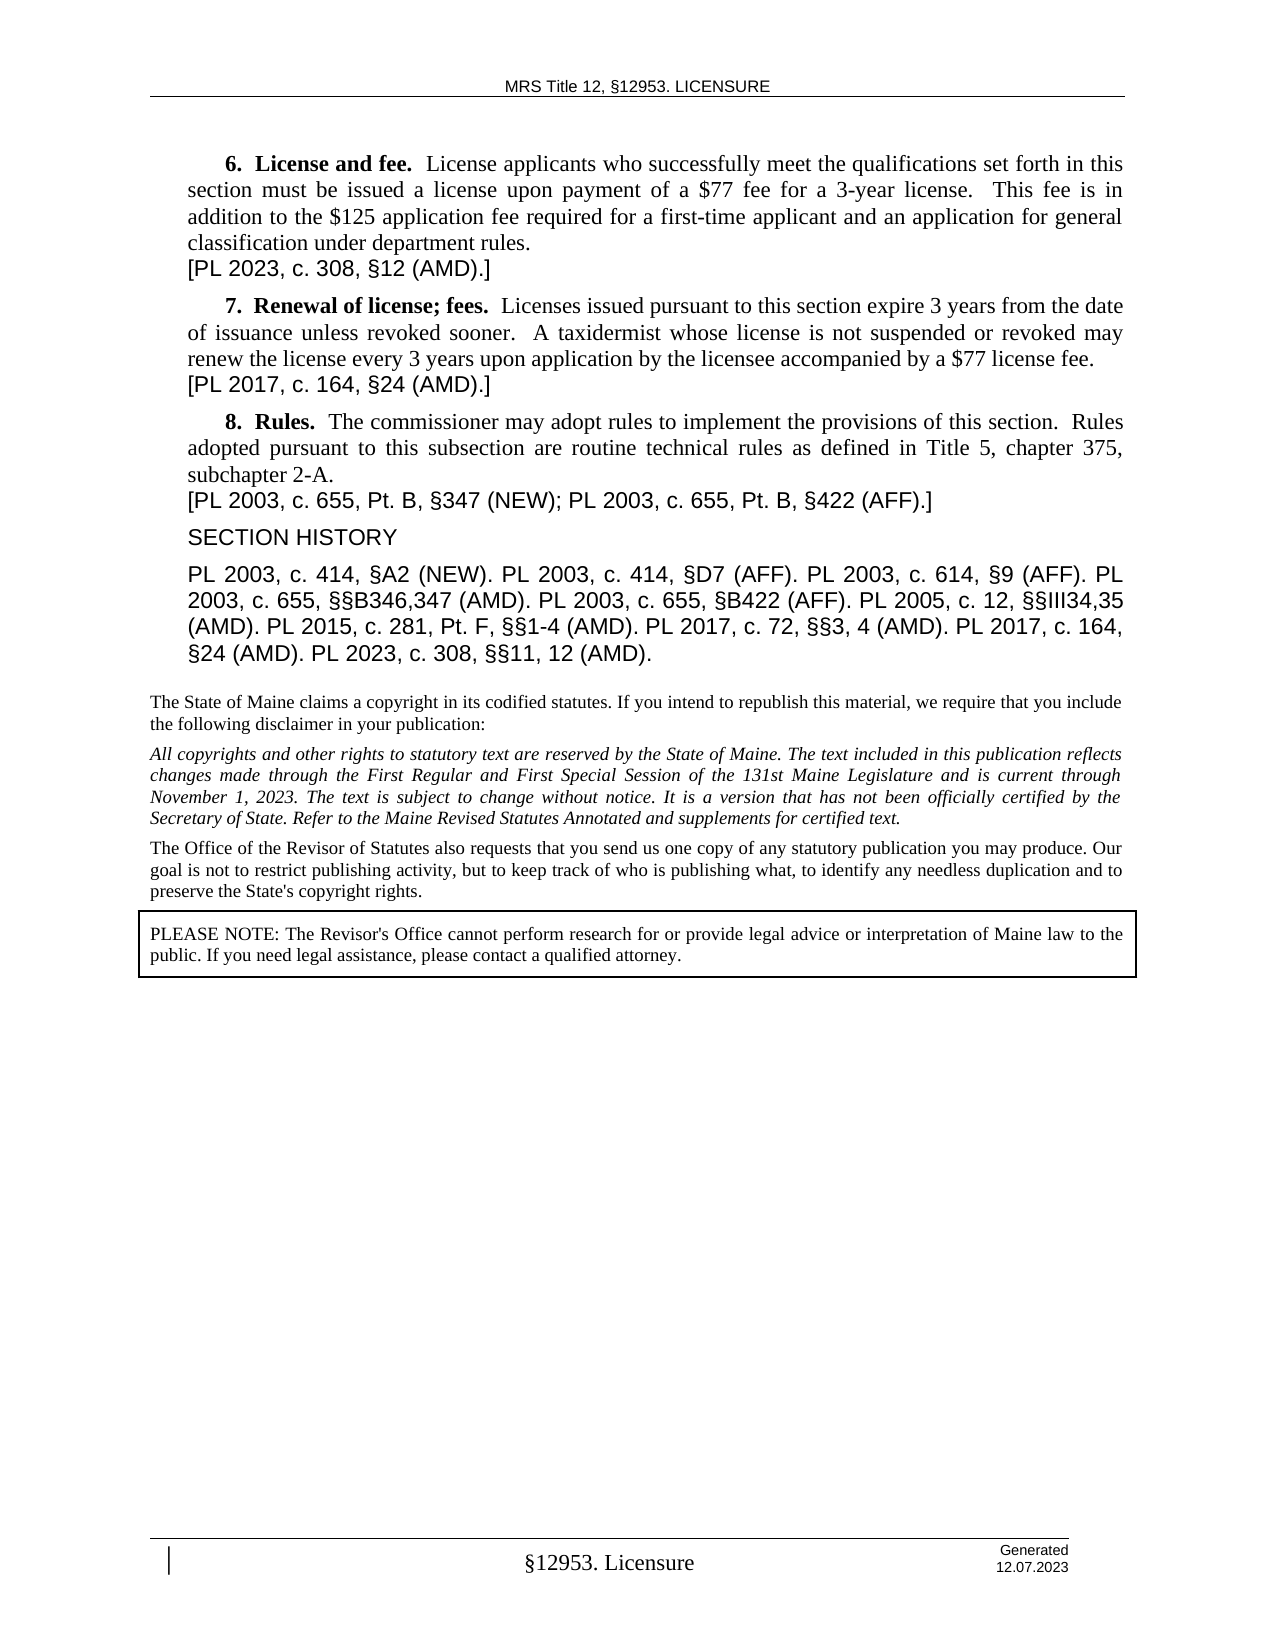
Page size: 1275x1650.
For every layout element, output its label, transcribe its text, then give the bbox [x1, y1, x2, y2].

text 7. Renewal of license; fees. Licenses issued pursuant to this section expire 3 years from the date of issuance unless revoked sooner. A taxidermist whose license is not suspended or revoked may renew the license every 3 years upon application by the licensee accompanied by a $77 license fee. [187, 292, 1125, 371]
text The State of Maine claims a copyright in its codified statutes. If you intend to republish this material, we require that you include the following disclaimer in your publication: [150, 691, 1125, 734]
text [PL 2003, c. 655, Pt. B, §347 (NEW); PL 2003, c. 655, Pt. B, §422 (AFF).] [187, 487, 1125, 513]
text 8. Rules. The commissioner may adopt rules to implement the provisions of this section. Rules adopted pursuant to this subsection are routine technical rules as defined in Title 5, chapter 375, subchapter 2‑A. [187, 408, 1125, 487]
text PL 2003, c. 414, §A2 (NEW). PL 2003, c. 414, §D7 (AFF). PL 2003, c. 614, §9 (AFF). PL 2003, c. 655, §§B346,347 (AMD). PL 2003, c. 655, §B422 (AFF). PL 2005, c. 12, §§III34,35 (AMD). PL 2015, c. 281, Pt. F, §§1-4 (AMD). PL 2017, c. 72, §§3, 4 (AMD). PL 2017, c. 164, §24 (AMD). PL 2023, c. 308, §§11, 12 (AMD). [187, 561, 1125, 666]
text The Office of the Revisor of Statutes also requests that you send us one copy of any statutory publication you may produce. Our goal is not to restrict publishing activity, but to keep track of who is publishing what, to identify any needless duplication and to preserve the State's copyright rights. [150, 837, 1125, 902]
text All copyrights and other rights to statutory text are reserved by the State of Maine. The text included in this publication reflects changes made through the First Regular and First Special Session of the 131st Maine Legislature and is current through November 1, 2023 . The text is subject to change without notice. It is a version that has not been officially certified by the Secretary of State. Refer to the Maine Revised Statutes Annotated and supplements for certified text. [150, 742, 1125, 829]
text PLEASE NOTE: The Revisor's Office cannot perform research for or provide legal advice or interpretation of Maine law to the public. If you need legal assistance, please contact a qualified attorney. [140, 912, 1135, 976]
text SECTION HISTORY [187, 524, 1125, 550]
text 6. License and fee. License applicants who successfully meet the qualifications set forth in this section must be issued a license upon payment of a $77 fee for a 3-year license. This fee is in addition to the $125 application fee required for a first-time applicant and an application for general classification under department rules. [187, 150, 1125, 255]
text [PL 2017, c. 164, §24 (AMD).] [187, 371, 1125, 398]
text [PL 2023, c. 308, §12 (AMD).] [187, 255, 1125, 282]
